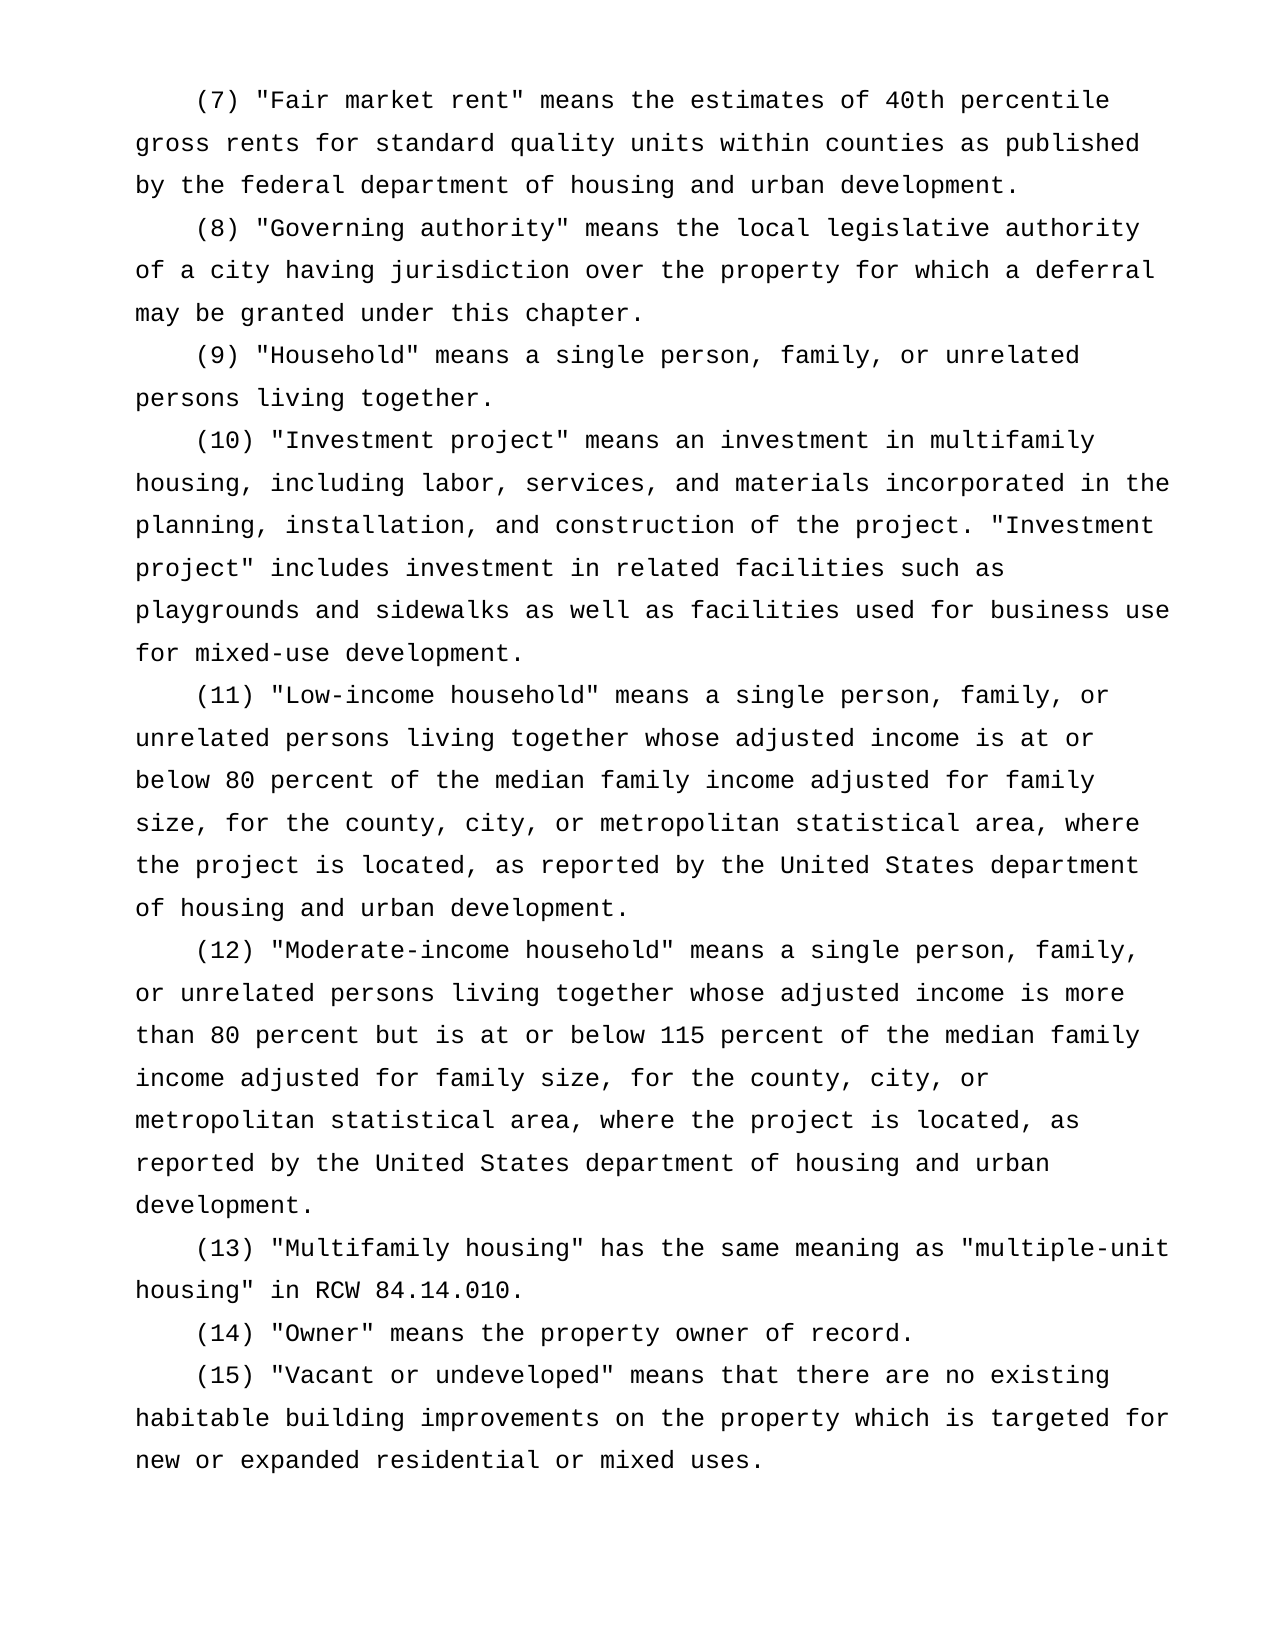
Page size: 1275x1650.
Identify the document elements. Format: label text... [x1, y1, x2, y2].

text (7) "Fair market rent" means the estimates of 40th percentile gross rents for standard quality units within counties as published by the federal department of housing and urban development. [135, 75, 1170, 202]
text (10) "Investment project" means an investment in multifamily housing, including labor, services, and materials incorporated in the planning, installation, and construction of the project. "Investment project" includes investment in related facilities such as playgrounds and sidewalks as well as facilities used for business use for mixed-use development. [135, 415, 1170, 670]
text (15) "Vacant or undeveloped" means that there are no existing habitable building improvements on the property which is targeted for new or expanded residential or mixed uses. [135, 1350, 1170, 1477]
text (11) "Low-income household" means a single person, family, or unrelated persons living together whose adjusted income is at or below 80 percent of the median family income adjusted for family size, for the county, city, or metropolitan statistical area, where the project is located, as reported by the United States department of housing and urban development. [135, 670, 1170, 925]
text (12) "Moderate-income household" means a single person, family, or unrelated persons living together whose adjusted income is more than 80 percent but is at or below 115 percent of the median family income adjusted for family size, for the county, city, or metropolitan statistical area, where the project is located, as reported by the United States department of housing and urban development. [135, 925, 1170, 1222]
text (14) "Owner" means the property owner of record. [135, 1307, 1170, 1350]
text (9) "Household" means a single person, family, or unrelated persons living together. [135, 330, 1170, 415]
text (8) "Governing authority" means the local legislative authority of a city having jurisdiction over the property for which a deferral may be granted under this chapter. [135, 202, 1170, 330]
text (13) "Multifamily housing" has the same meaning as "multiple-unit housing" in RCW 84.14.010. [135, 1222, 1170, 1307]
